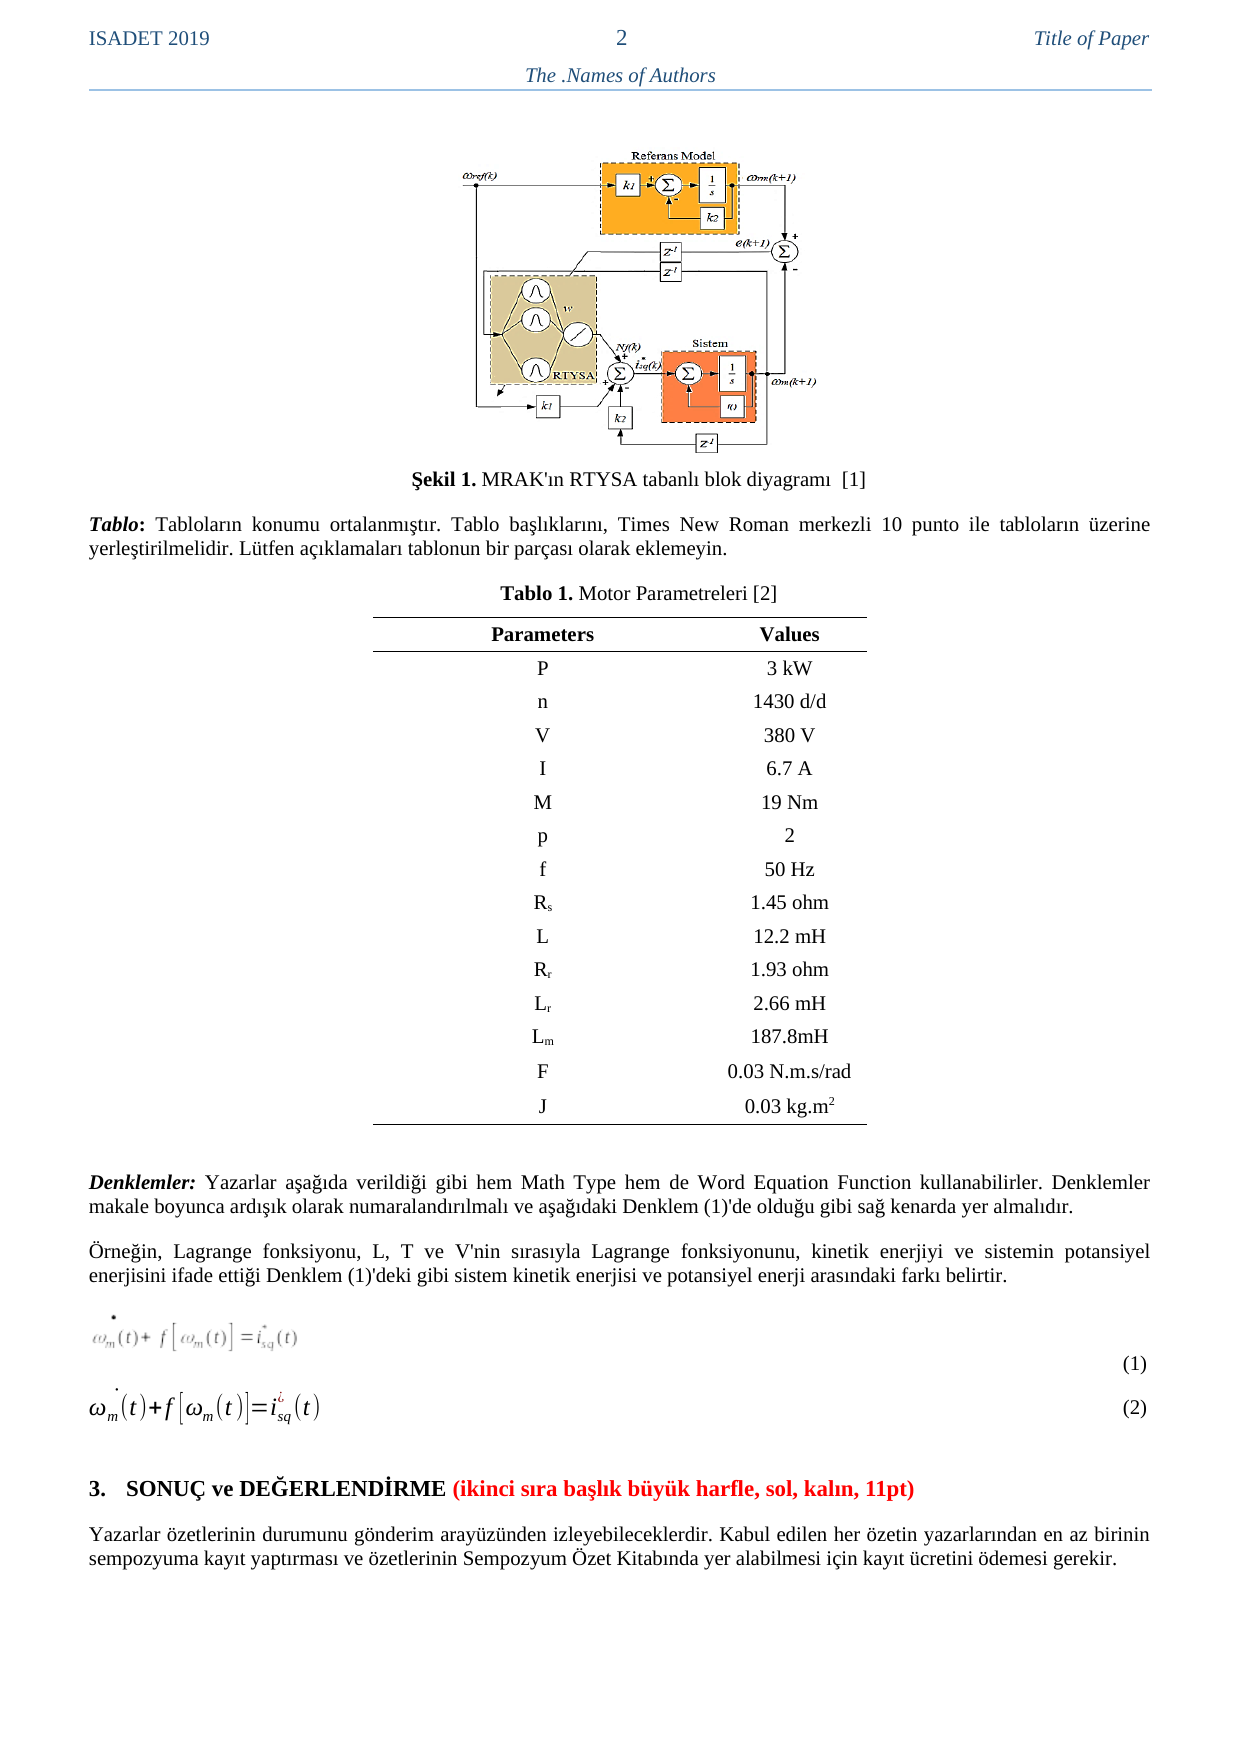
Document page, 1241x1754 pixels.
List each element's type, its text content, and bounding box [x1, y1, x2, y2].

table_cell Lm [373, 1020, 712, 1053]
subtitle SONUÇ ve DEĞERLENDİRME (ikinci sıra başlık büyük harfle, sol, kalın, 11pt) [89, 1475, 1152, 1501]
text Örneğin, Lagrange fonksiyonu, L, T ve V'nin sırasıyla Lagrange fonksiyonunu, kinetik enerjiyi ve sistemin potansiyel enerjisini ifade ettiği Denklem (1)'deki gibi sistem kinetik enerjisi ve potansiyel enerji arasındaki farkı belirtir. [89, 1239, 1152, 1287]
table_cell L [373, 919, 712, 953]
text Denklemler: Yazarlar aşağıda verildiği gibi hem Math Type hem de Word Equation Function kullanabilirler. Denklemler makale boyunca ardışık olarak numaralandırılmalı ve aşağıdaki Denklem (1)'de olduğu gibi sağ kenarda yer almalıdır. [89, 1170, 1152, 1218]
table_cell f [373, 852, 712, 886]
table_cell 50 Hz [712, 852, 867, 886]
table_cell 6.7 A [712, 751, 867, 785]
table_cell P [373, 652, 712, 684]
table_cell 2.66 mH [712, 986, 867, 1020]
table_cell J [373, 1089, 712, 1124]
table_cell M [373, 785, 712, 818]
text Tablo 1. Motor Parametreleri [2] [89, 581, 1152, 605]
text Tablo: Tabloların konumu ortalanmıştır. Tablo başlıklarını, Times New Roman merkezli 10 punto ile tabloların üzerine yerleştirilmelidir. Lütfen açıklamaları tablonun bir parçası olarak eklemeyin. [89, 512, 1152, 560]
table_cell Rs [373, 886, 712, 919]
table_cell 1.93 ohm [712, 953, 867, 986]
table_cell 380 V [712, 718, 867, 751]
table_cell 12.2 mH [712, 919, 867, 953]
text (1) [89, 1308, 1152, 1375]
table_cell F [373, 1053, 712, 1088]
table_header Values [712, 618, 867, 651]
table_cell Rr [373, 953, 712, 986]
text (2) [89, 1387, 1152, 1426]
picture [458, 147, 819, 455]
table_header Parameters [373, 618, 712, 651]
table_cell 0.03 kg.m2 [712, 1089, 867, 1124]
table_cell 3 kW [712, 652, 867, 684]
text Yazarlar özetlerinin durumunu gönderim arayüzünden izleyebileceklerdir. Kabul edilen her özetin yazarlarından en az birinin sempozyuma kayıt yaptırması ve özetlerinin Sempozyum Özet Kitabında yer alabilmesi için kayıt ücretini ödemesi gerekir. [89, 1522, 1152, 1570]
text Şekil 1. MRAK'ın RTYSA tabanlı blok diyagramı [1] [89, 467, 1152, 491]
table_cell 1430 d/d [712, 684, 867, 718]
table_cell 2 [712, 819, 867, 852]
table_cell n [373, 684, 712, 718]
table_cell Lr [373, 986, 712, 1020]
table_cell 19 Nm [712, 785, 867, 818]
table_cell I [373, 751, 712, 785]
table_cell p [373, 819, 712, 852]
table_cell 1.45 ohm [712, 886, 867, 919]
table_cell 0.03 N.m.s/rad [712, 1053, 867, 1088]
table_cell 187.8mH [712, 1020, 867, 1053]
table_cell V [373, 718, 712, 751]
